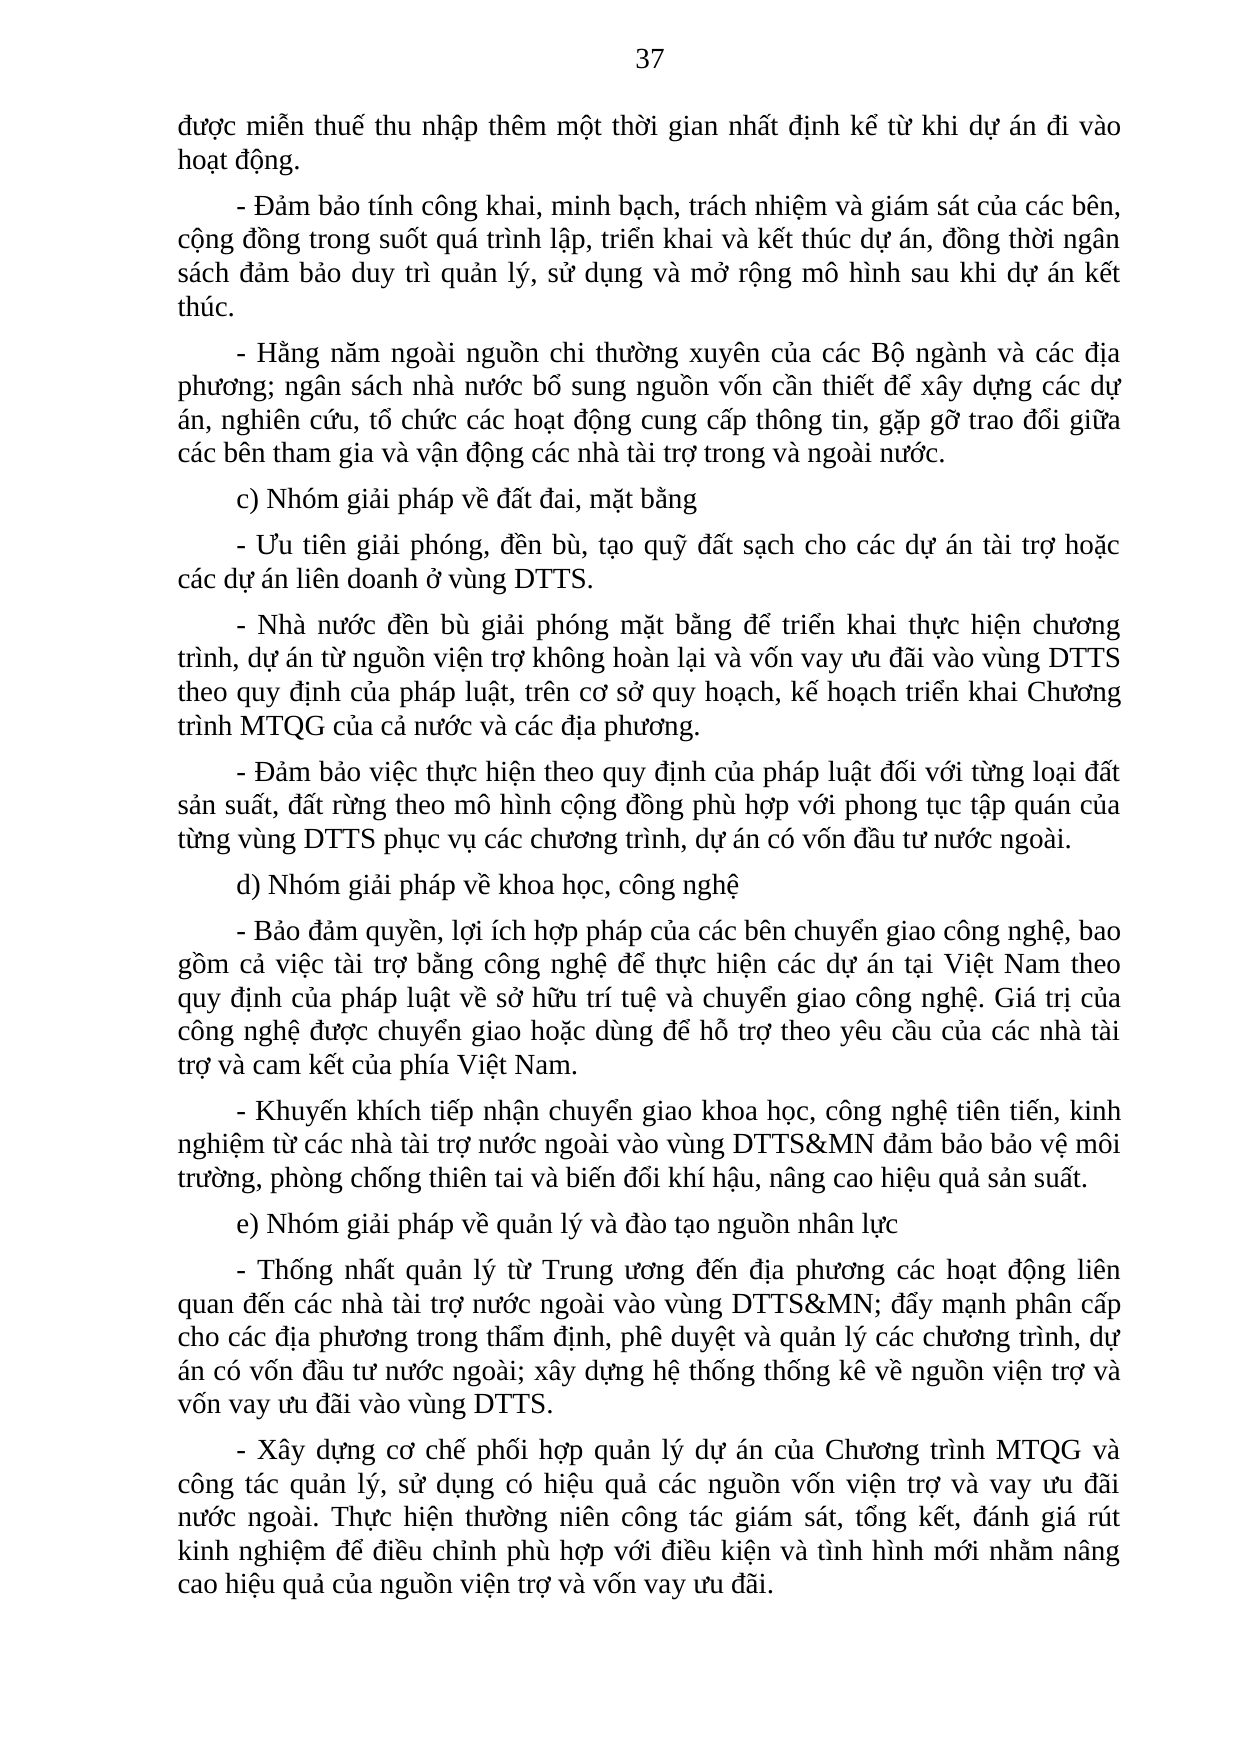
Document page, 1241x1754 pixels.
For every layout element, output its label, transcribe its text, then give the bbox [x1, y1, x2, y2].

text - Hằng năm ngoài nguồn chi thường xuyên của các Bộ ngành và các địa phương; ngân sách nhà nước bổ sung nguồn vốn cần thiết để xây dựng các dự án, nghiên cứu, tổ chức các hoạt động cung cấp thông tin, gặp gỡ trao đổi giữa các bên tham gia và vận động các nhà tài trợ trong và ngoài nước. [177, 335, 1122, 469]
text - Khuyến khích tiếp nhận chuyển giao khoa học, công nghệ tiên tiến, kinh nghiệm từ các nhà tài trợ nước ngoài vào vùng DTTS&MN đảm bảo bảo vệ môi trường, phòng chống thiên tai và biến đổi khí hậu, nâng cao hiệu quả sản suất. [177, 1093, 1122, 1194]
subtitle e) Nhóm giải pháp về quản lý và đào tạo nguồn nhân lực [177, 1206, 1122, 1240]
subtitle d) Nhóm giải pháp về khoa học, công nghệ [177, 867, 1122, 900]
text - Đảm bảo tính công khai, minh bạch, trách nhiệm và giám sát của các bên, cộng đồng trong suốt quá trình lập, triển khai và kết thúc dự án, đồng thời ngân sách đảm bảo duy trì quản lý, sử dụng và mở rộng mô hình sau khi dự án kết thúc. [177, 188, 1122, 322]
text - Đảm bảo việc thực hiện theo quy định của pháp luật đối với từng loại đất sản suất, đất rừng theo mô hình cộng đồng phù hợp với phong tục tập quán của từng vùng DTTS phục vụ các chương trình, dự án có vốn đầu tư nước ngoài. [177, 754, 1122, 854]
subtitle c) Nhóm giải pháp về đất đai, mặt bằng [177, 481, 1122, 515]
text - Xây dựng cơ chế phối hợp quản lý dự án của Chương trình MTQG và công tác quản lý, sử dụng có hiệu quả các nguồn vốn viện trợ và vay ưu đãi nước ngoài. Thực hiện thường niên công tác giám sát, tổng kết, đánh giá rút kinh nghiệm để điều chỉnh phù hợp với điều kiện và tình hình mới nhằm nâng cao hiệu quả của nguồn viện trợ và vốn vay ưu đãi. [177, 1432, 1122, 1600]
text - Bảo đảm quyền, lợi ích hợp pháp của các bên chuyển giao công nghệ, bao gồm cả việc tài trợ bằng công nghệ để thực hiện các dự án tại Việt Nam theo quy định của pháp luật về sở hữu trí tuệ và chuyển giao công nghệ. Giá trị của công nghệ được chuyển giao hoặc dùng để hỗ trợ theo yêu cầu của các nhà tài trợ và cam kết của phía Việt Nam. [177, 913, 1122, 1081]
text - Ưu tiên giải phóng, đền bù, tạo quỹ đất sạch cho các dự án tài trợ hoặc các dự án liên doanh ở vùng DTTS. [177, 527, 1122, 594]
text - Thống nhất quản lý từ Trung ương đến địa phương các hoạt động liên quan đến các nhà tài trợ nước ngoài vào vùng DTTS&MN; đẩy mạnh phân cấp cho các địa phương trong thẩm định, phê duyệt và quản lý các chương trình, dự án có vốn đầu tư nước ngoài; xây dựng hệ thống thống kê về nguồn viện trợ và vốn vay ưu đãi vào vùng DTTS. [177, 1252, 1122, 1420]
text - Nhà nước đền bù giải phóng mặt bằng để triển khai thực hiện chương trình, dự án từ nguồn viện trợ không hoàn lại và vốn vay ưu đãi vào vùng DTTS theo quy định của pháp luật, trên cơ sở quy hoạch, kế hoạch triển khai Chương trình MTQG của cả nước và các địa phương. [177, 607, 1122, 741]
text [177, 108, 1122, 176]
